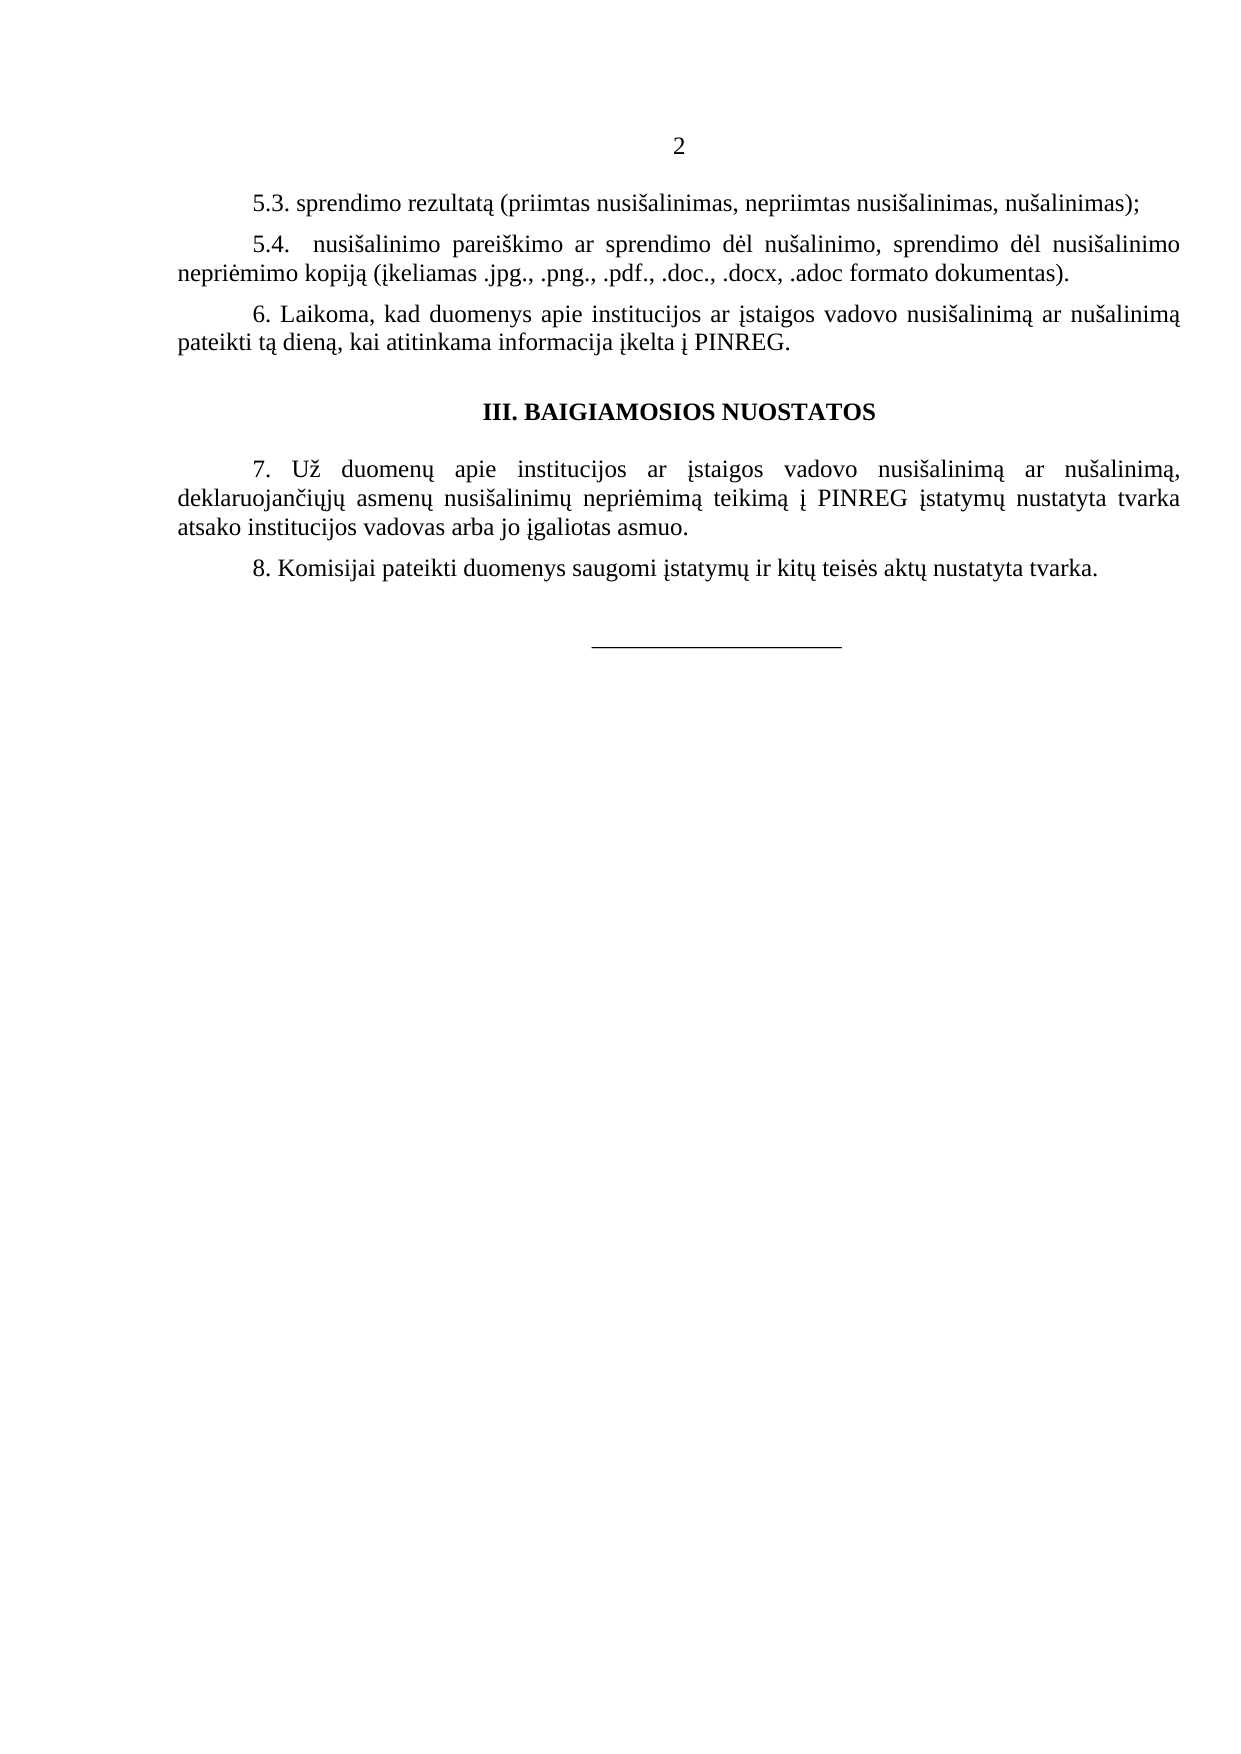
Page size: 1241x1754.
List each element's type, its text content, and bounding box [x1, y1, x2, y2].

text III. BAIGIAMOSIOS NUOSTATOS [177, 397, 1181, 426]
text 5.4. nusišalinimo pareiškimo ar sprendimo dėl nušalinimo, sprendimo dėl nusišalinimo nepriėmimo kopiją (įkeliamas .jpg., .png., .pdf., .doc., .docx, .adoc formato dokumentas). [177, 229, 1181, 287]
text 7. Už duomenų apie institucijos ar įstaigos vadovo nusišalinimą ar nušalinimą, deklaruojančiųjų asmenų nusišalinimų nepriėmimą teikimą į PINREG įstatymų nustatyta tvarka atsako institucijos vadovas arba jo įgaliotas asmuo. [177, 454, 1181, 541]
text 6. Laikoma, kad duomenys apie institucijos ar įstaigos vadovo nusišalinimą ar nušalinimą pateikti tą dieną, kai atitinkama informacija įkelta į PINREG. [177, 299, 1181, 356]
text 5.3. sprendimo rezultatą (priimtas nusišalinimas, nepriimtas nusišalinimas, nušalinimas); [177, 188, 1181, 217]
text ____________________ [177, 622, 1181, 651]
text 8. Komisijai pateikti duomenys saugomi įstatymų ir kitų teisės aktų nustatyta tvarka. [177, 553, 1181, 581]
